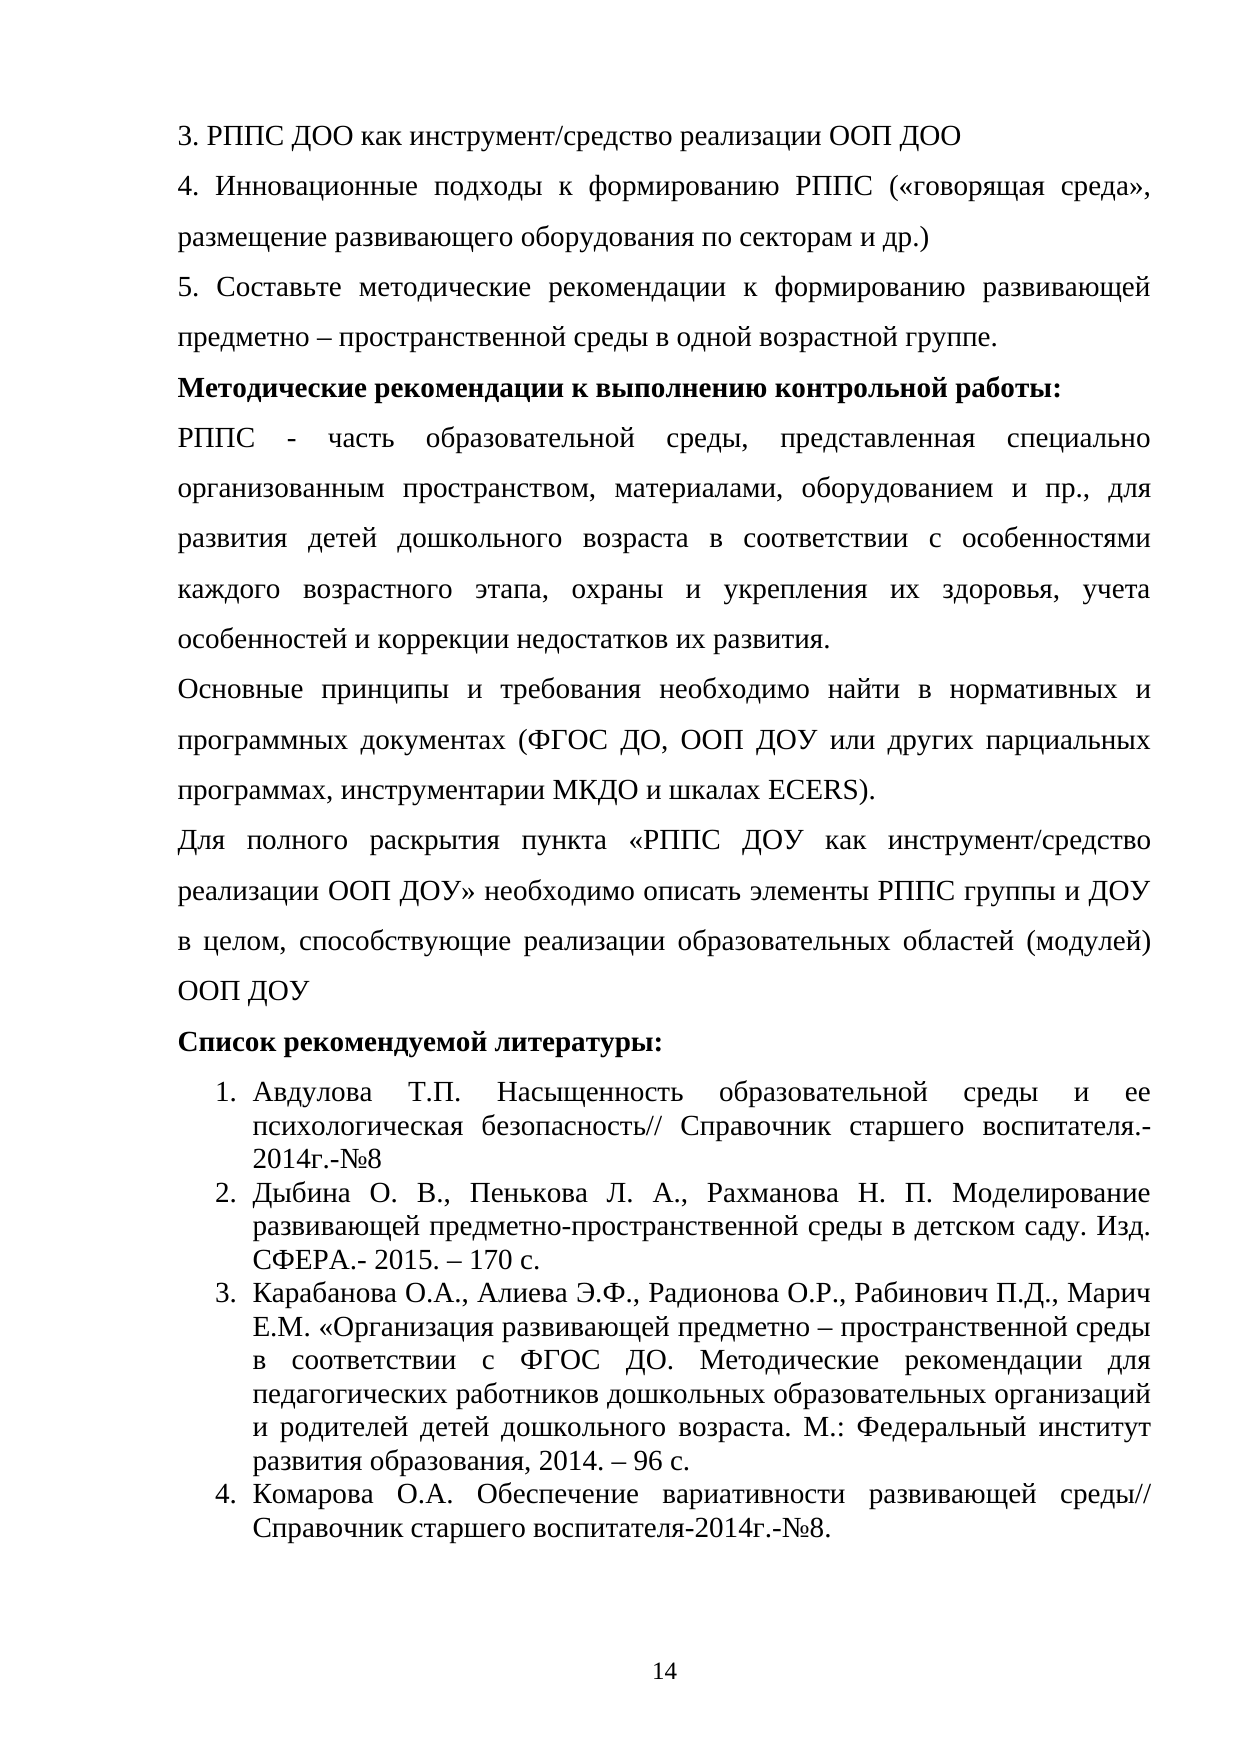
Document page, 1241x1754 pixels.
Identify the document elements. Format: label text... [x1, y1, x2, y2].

list Авдулова Т.П. Насыщенность образовательной среды и ее психологическая безопасность// Справочник старшего воспитателя.-2014г.-№8 [215, 1074, 1152, 1175]
text 3. РППС ДОО как инструмент/средство реализации ООП ДОО [177, 118, 1152, 152]
text Основные принципы и требования необходимо найти в нормативных и программных документах (ФГОС ДО, ООП ДОУ или других парциальных программах, инструментарии МКДО и шкалах ECERS). [177, 672, 1152, 806]
list Дыбина О. В., Пенькова Л. А., Рахманова Н. П. Моделирование развивающей предметно-пространственной среды в детском саду. Изд. СФЕРА.- 2015. – 170 с. [215, 1175, 1152, 1275]
text Для полного раскрытия пункта «РППС ДОУ как инструмент/средство реализации ООП ДОУ» необходимо описать элементы РППС группы и ДОУ в целом, способствующие реализации образовательных областей (модулей) ООП ДОУ [177, 822, 1152, 1007]
text Список рекомендуемой литературы: [177, 1024, 1152, 1057]
text РППС - часть образовательной среды, представленная специально организованным пространством, материалами, оборудованием и пр., для развития детей дошкольного возраста в соответствии с особенностями каждого возрастного этапа, охраны и укрепления их здоровья, учета особенностей и коррекции недостатков их развития. [177, 420, 1152, 655]
list Карабанова О.А., Алиева Э.Ф., Радионова О.Р., Рабинович П.Д., Марич Е.М. «Организация развивающей предметно – пространственной среды в соответствии с ФГОС ДО. Методические рекомендации для педагогических работников дошкольных образовательных организаций и родителей детей дошкольного возраста. М.: Федеральный институт развития образования, 2014. – 96 с. [215, 1275, 1152, 1477]
text 5. Составьте методические рекомендации к формированию развивающей предметно – пространственной среды в одной возрастной группе. [177, 269, 1152, 353]
text Методические рекомендации к выполнению контрольной работы: [177, 370, 1152, 403]
list Комарова О.А. Обеспечение вариативности развивающей среды// Справочник старшего воспитателя-2014г.-№8. [215, 1477, 1152, 1544]
text 4. Инновационные подходы к формированию РППС («говорящая среда», размещение развивающего оборудования по секторам и др.) [177, 168, 1152, 252]
